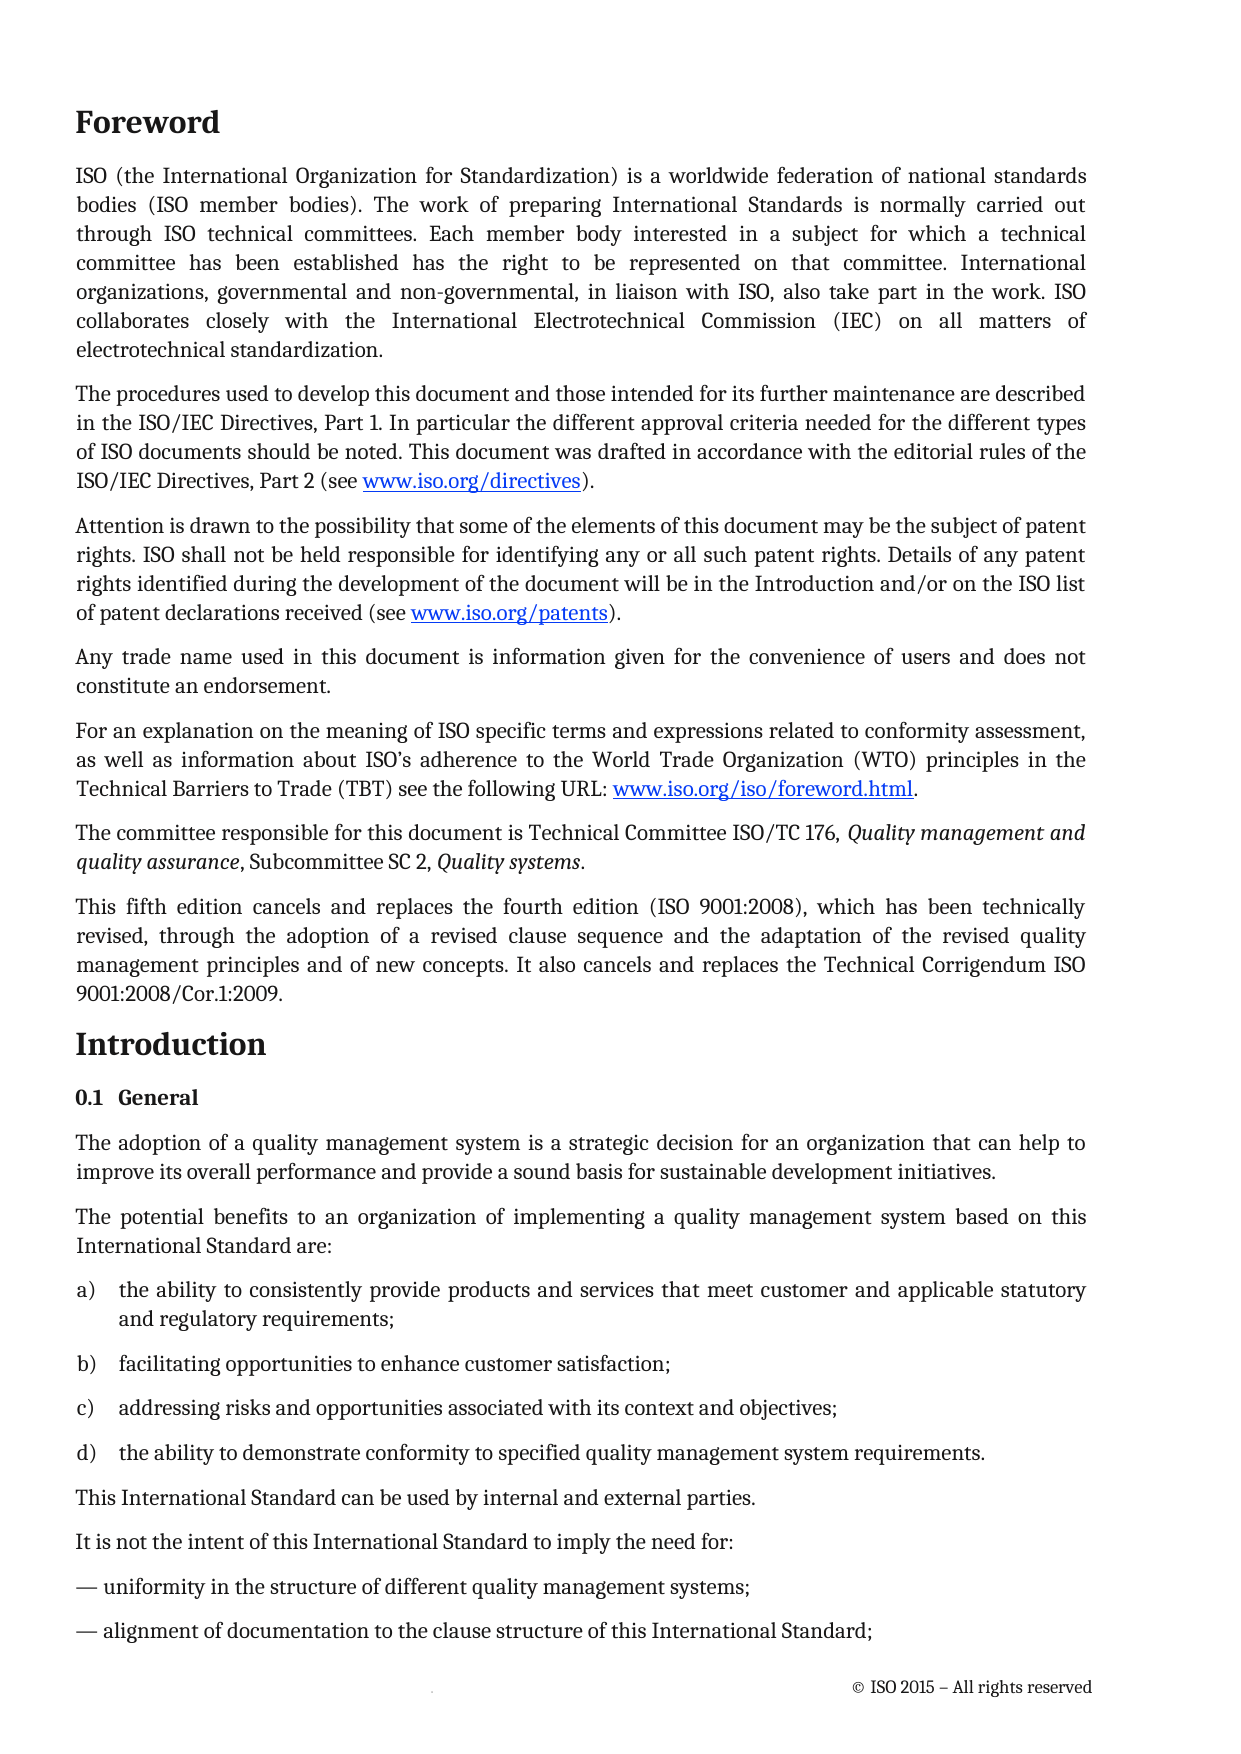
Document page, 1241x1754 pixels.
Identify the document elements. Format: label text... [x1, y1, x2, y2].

text It is not the intent of this International Standard to imply the need for: [75, 1529, 1088, 1555]
text The procedures used to develop this document and those intended for its further maintenance are described in the ISO/IEC Directives, Part 1. In particular the different approval criteria needed for the different types of ISO documents should be noted. This document was drafted in accordance with the editorial rules of the ISO/IEC Directives, Part 2 (see www.iso.org/directives). [75, 381, 1088, 494]
subtitle Introduction [75, 1025, 1093, 1063]
text The potential benefits to an organization of implementing a quality management system based on this International Standard are: [75, 1203, 1088, 1259]
text This International Standard can be used by internal and external parties. [75, 1484, 1088, 1511]
text Any trade name used in this document is information given for the convenience of users and does not constitute an endorsement. [75, 644, 1088, 699]
text Attention is drawn to the possibility that some of the elements of this document may be the subject of patent rights. ISO shall not be held responsible for identifying any or all such patent rights. Details of any patent rights identified during the development of the document will be in the Introduction and/or on the ISO list of patent declarations received (see www.iso.org/patents). [75, 513, 1088, 626]
text The adoption of a quality management system is a strategic decision for an organization that can help to improve its overall performance and provide a sound basis for sustainable development initiatives. [75, 1130, 1088, 1185]
list addressing risks and opportunities associated with its context and objectives; [77, 1395, 1088, 1422]
text For an explanation on the meaning of ISO specific terms and expressions related to conformity assessment, as well as information about ISO’s adherence to the World Trade Organization (WTO) principles in the Technical Barriers to Trade (TBT) see the following URL: www.iso.org/iso/foreword.html. [75, 718, 1088, 802]
list facilitating opportunities to enhance customer satisfaction; [77, 1351, 1088, 1377]
subtitle 0.1 General [75, 1085, 1093, 1111]
text — uniformity in the structure of different quality management systems; [75, 1573, 1088, 1600]
list the ability to demonstrate conformity to specified quality management system requirements. [77, 1440, 1088, 1466]
text — alignment of documentation to the clause structure of this International Standard; [75, 1618, 1088, 1644]
text ISO (the International Organization for Standardization) is a worldwide federation of national standards bodies (ISO member bodies). The work of preparing International Standards is normally carried out through ISO technical committees. Each member body interested in a subject for which a technical committee has been established has the right to be represented on that committee. International organizations, governmental and non-governmental, in liaison with ISO, also take part in the work. ISO collaborates closely with the International Electrotechnical Commission (IEC) on all matters of electrotechnical standardization. [75, 163, 1088, 363]
text The committee responsible for this document is Technical Committee ISO/TC 176, Quality management and quality assurance, Subcommittee SC 2, Quality systems. [75, 820, 1088, 876]
list the ability to consistently provide products and services that meet customer and applicable statutory and regulatory requirements; [77, 1277, 1088, 1332]
subtitle Foreword [75, 103, 1093, 142]
text This fifth edition cancels and replaces the fourth edition (ISO 9001:2008), which has been technically revised, through the adoption of a revised clause sequence and the adaptation of the revised quality management principles and of new concepts. It also cancels and replaces the Technical Corrigendum ISO 9001:2008/Cor.1:2009. [75, 894, 1088, 1007]
